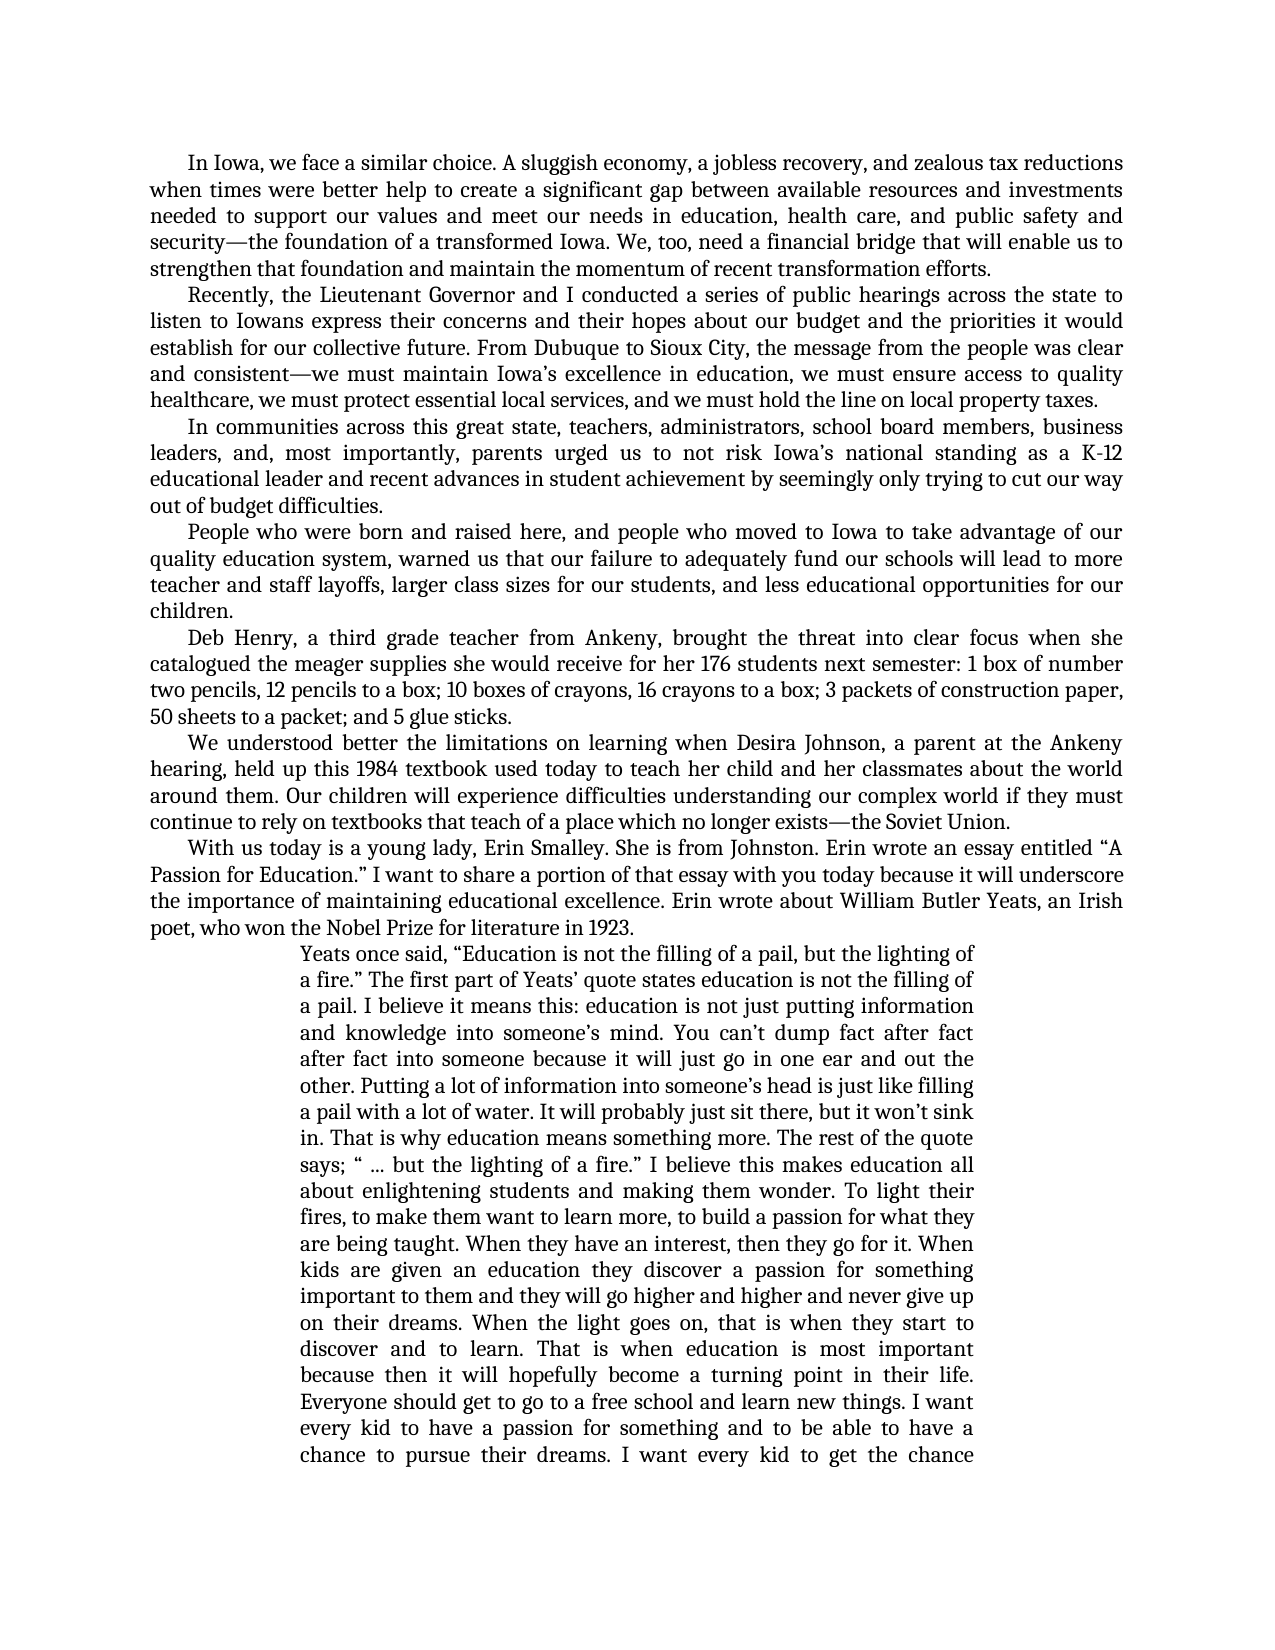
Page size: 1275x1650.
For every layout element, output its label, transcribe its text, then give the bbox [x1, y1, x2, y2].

text People who were born and raised here, and people who moved to Iowa to take advantage of our quality education system, warned us that our failure to adequately fund our schools will lead to more teacher and staff layoffs, larger class sizes for our students, and less educational opportunities for our children. [150, 519, 1125, 624]
text In Iowa, we face a similar choice. A sluggish economy, a jobless recovery, and zealous tax reductions when times were better help to create a significant gap between available resources and investments needed to support our values and meet our needs in education, health care, and public safety and security—the foundation of a transformed Iowa. We, too, need a financial bridge that will enable us to strengthen that foundation and maintain the momentum of recent transformation efforts. [150, 150, 1125, 282]
text Deb Henry, a third grade teacher from Ankeny, brought the threat into clear focus when she catalogued the meager supplies she would receive for her 176 students next semester: 1 box of number two pencils, 12 pencils to a box; 10 boxes of crayons, 16 crayons to a box; 3 packets of construction paper, 50 sheets to a packet; and 5 glue sticks. [150, 624, 1125, 730]
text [300, 941, 975, 1468]
text Recently, the Lieutenant Governor and I conducted a series of public hearings across the state to listen to Iowans express their concerns and their hopes about our budget and the priorities it would establish for our collective future. From Dubuque to Sioux City, the message from the people was clear and consistent—we must maintain Iowa’s excellence in education, we must ensure access to quality healthcare, we must protect essential local services, and we must hold the line on local property taxes. [150, 282, 1125, 413]
text With us today is a young lady, Erin Smalley. She is from Johnston. Erin wrote an essay entitled “A Passion for Education.” I want to share a portion of that essay with you today because it will underscore the importance of maintaining educational excellence. Erin wrote about William Butler Yeats, an Irish poet, who won the Nobel Prize for literature in 1923. [150, 835, 1125, 941]
text In communities across this great state, teachers, administrators, school board members, business leaders, and, most importantly, parents urged us to not risk Iowa’s national standing as a K-12 educational leader and recent advances in student achievement by seemingly only trying to cut our way out of budget difficulties. [150, 413, 1125, 519]
text We understood better the limitations on learning when Desira Johnson, a parent at the Ankeny hearing, held up this 1984 textbook used today to teach her child and her classmates about the world around them. Our children will experience difficulties understanding our complex world if they must continue to rely on textbooks that teach of a place which no longer exists—the Soviet Union. [150, 730, 1125, 835]
